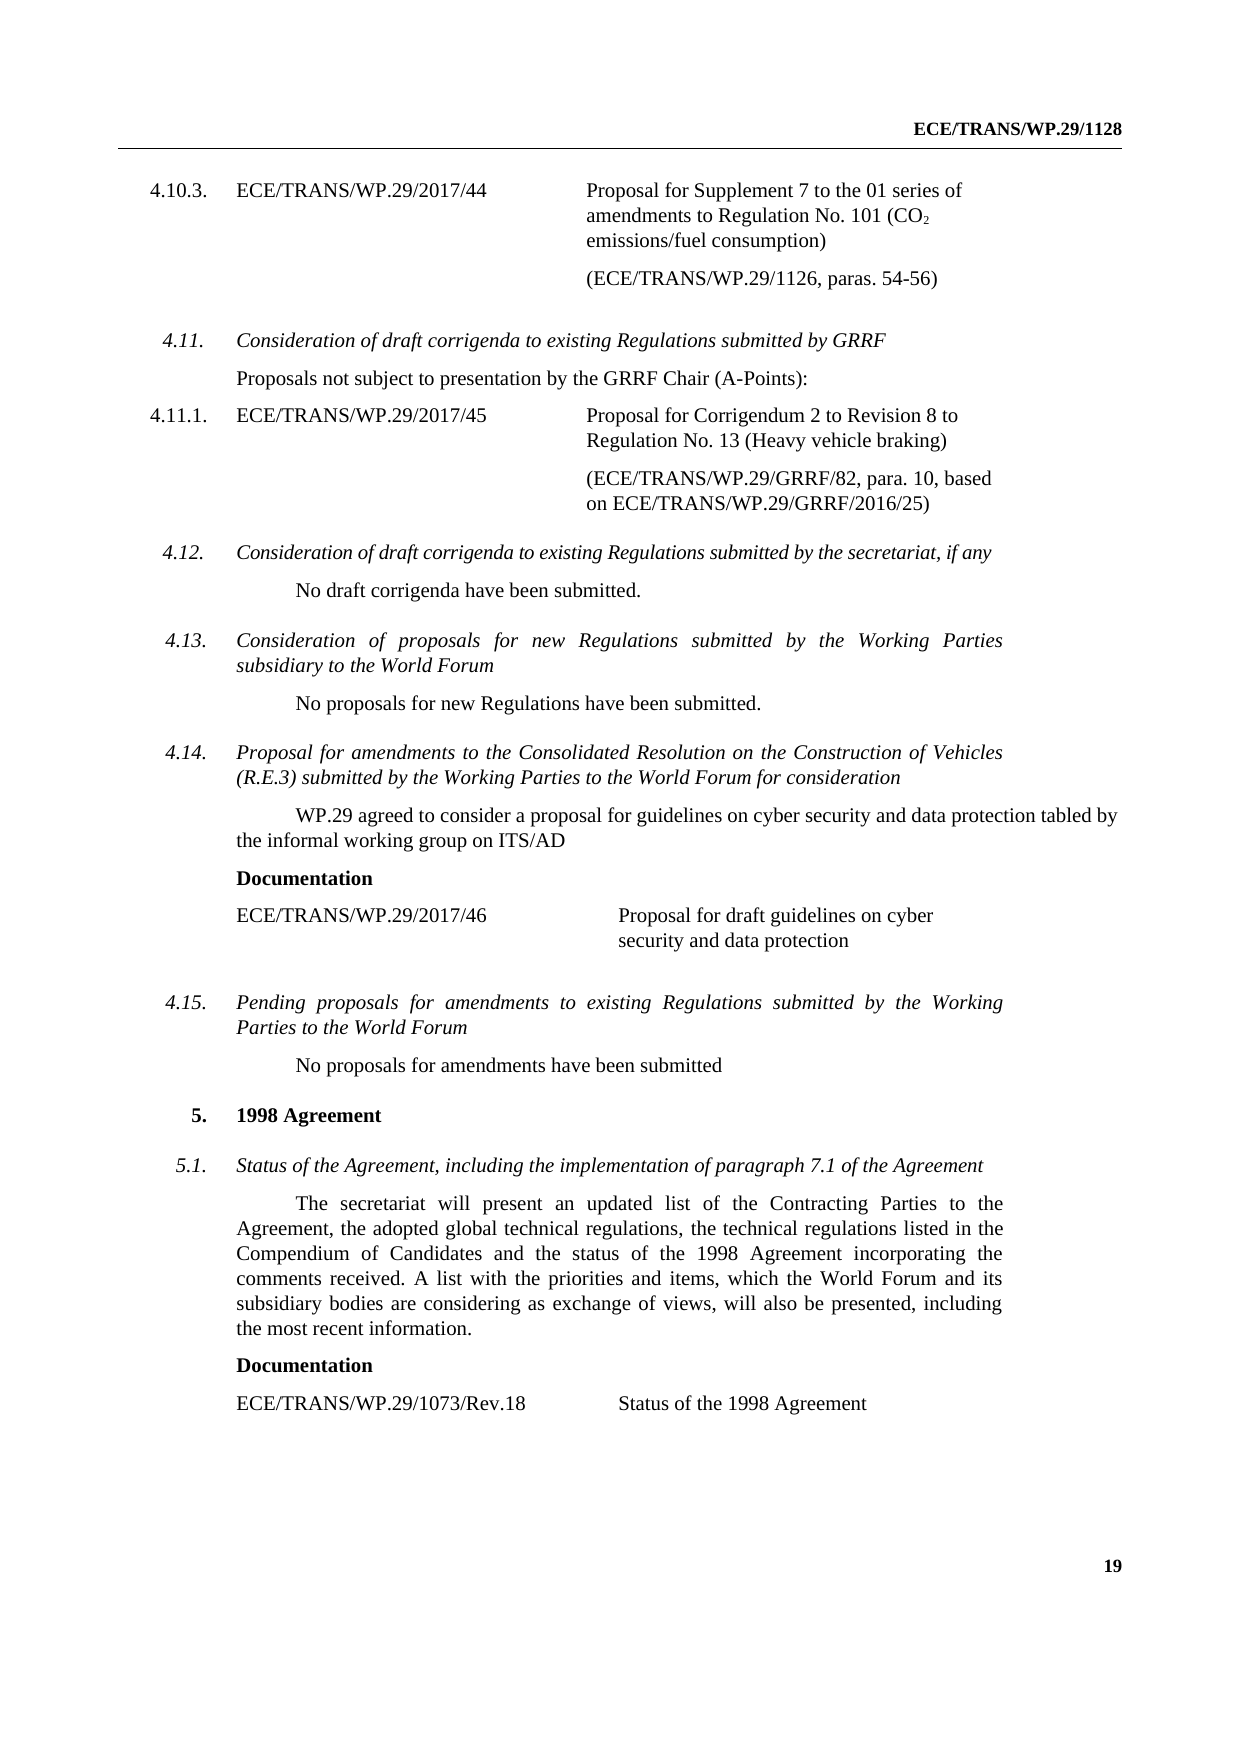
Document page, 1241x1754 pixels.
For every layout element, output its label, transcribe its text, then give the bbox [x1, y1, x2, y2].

table_header 4.11.1. [118, 402, 222, 515]
text 5. 1998 Agreement [118, 1102, 1004, 1127]
text 4.11. Consideration of draft corrigenda to existing Regulations submitted by GRRF [162, 327, 1004, 352]
table_cell ECE/TRANS/WP.29/2017/44 [222, 177, 586, 302]
text Proposals not subject to presentation by the GRRF Chair (A-Points): [177, 365, 1122, 390]
text 4.12. Consideration of draft corrigenda to existing Regulations submitted by the secretariat, if any [162, 540, 1004, 565]
text WP.29 agreed to consider a proposal for guidelines on cyber security and data protection tabled by the informal working group on ITS/AD [236, 802, 1122, 852]
table_header Status of the 1998 Agreement [618, 1390, 1004, 1427]
text No draft corrigenda have been submitted. [236, 577, 1122, 602]
table_header Proposal for draft guidelines on cyber security and data protection [618, 902, 1004, 965]
table_header ECE/TRANS/WP.29/2017/45 [222, 402, 586, 515]
text Documentation [236, 1352, 1004, 1377]
text No proposals for new Regulations have been submitted. [236, 690, 1122, 715]
table_cell Proposal for Supplement 7 to the 01 series of amendments to Regulation No. 101 (CO2 emissions/fuel consumption) (ECE/TRANS/WP.29/1126, paras. 54-56) [586, 177, 1004, 302]
table_header ECE/TRANS/WP.29/1073/Rev.18 [236, 1390, 618, 1427]
text 5.1. Status of the Agreement, including the implementation of paragraph 7.1 of the Agreement [118, 1152, 1004, 1177]
text No proposals for amendments have been submitted [236, 1052, 1122, 1077]
table_header Proposal for Corrigendum 2 to Revision 8 to Regulation No. 13 (Heavy vehicle braking) (ECE/TRANS/WP.29/GRRF/82, para. 10, based on ECE/TRANS/WP.29/GRRF/2016/25) [586, 402, 1004, 515]
text 4.14. Proposal for amendments to the Consolidated Resolution on the Construction of Vehicles (R.E.3) submitted by the Working Parties to the World Forum for consideration [118, 740, 1004, 790]
text The secretariat will present an updated list of the Contracting Parties to the Agreement, the adopted global technical regulations, the technical regulations listed in the Compendium of Candidates and the status of the 1998 Agreement incorporating the comments received. A list with the priorities and items, which the World Forum and its subsidiary bodies are considering as exchange of views, will also be presented, including the most recent information. [236, 1190, 1004, 1340]
table_header ECE/TRANS/WP.29/2017/46 [236, 902, 618, 965]
text 4.13. Consideration of proposals for new Regulations submitted by the Working Parties subsidiary to the World Forum [162, 627, 1004, 677]
text Documentation [236, 865, 1004, 890]
text 4.15. Pending proposals for amendments to existing Regulations submitted by the Working Parties to the World Forum [118, 990, 1004, 1040]
table_cell 4.10.3. [118, 177, 222, 302]
